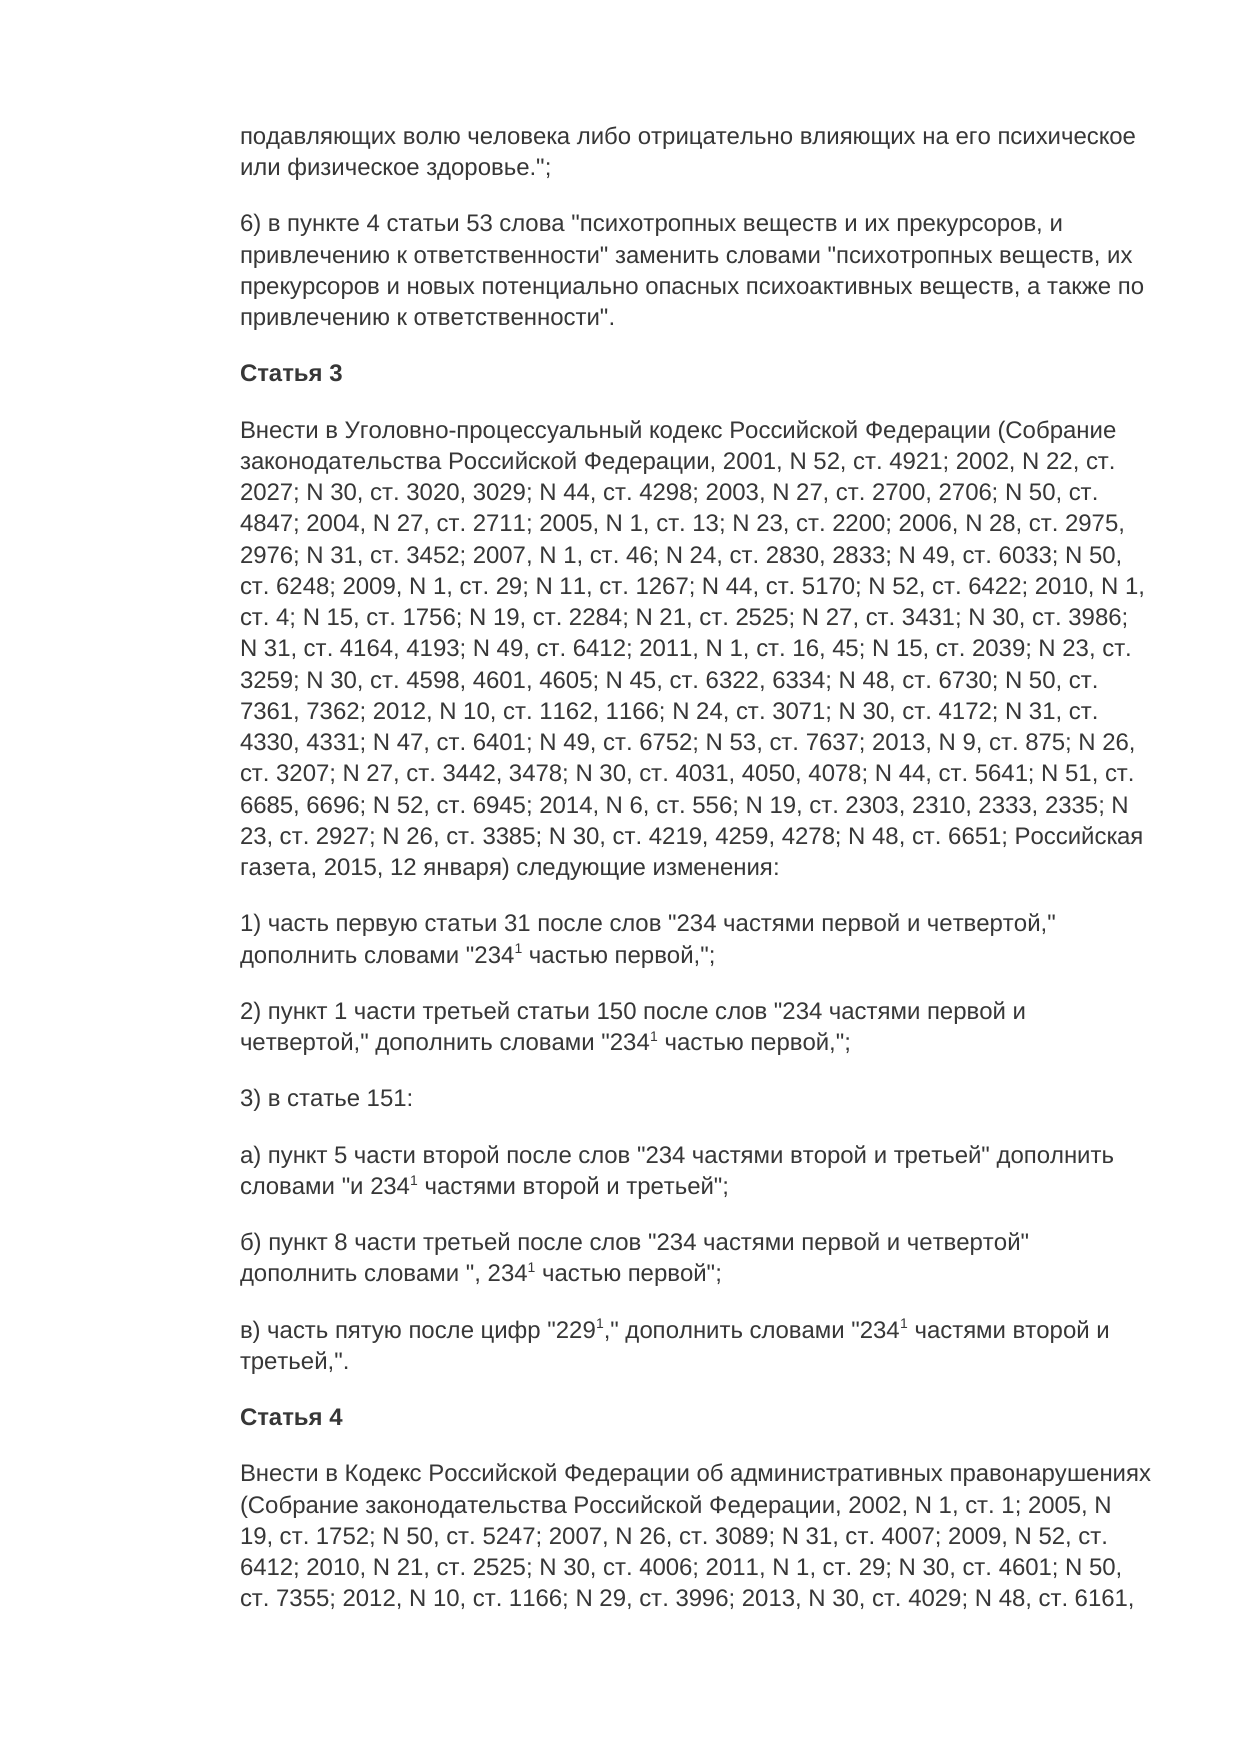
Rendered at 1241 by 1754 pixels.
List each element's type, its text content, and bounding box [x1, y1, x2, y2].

text 6) в пункте 4 статьи 53 слова "психотропных веществ и их прекурсоров, и привлечению к ответственности" заменить словами "психотропных веществ, их прекурсоров и новых потенциально опасных психоактивных веществ, а также по привлечению к ответственности". [240, 206, 1152, 331]
text 1) часть первую статьи 31 после слов "234 частями первой и четвертой," дополнить словами "2341 частью первой,"; [240, 906, 1152, 968]
text 3) в статье 151: [240, 1081, 1152, 1112]
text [240, 118, 1152, 181]
text а) пункт 5 части второй после слов "234 частями второй и третьей" дополнить словами "и 2341 частями второй и третьей"; [240, 1137, 1152, 1199]
text Статья 4 [240, 1399, 1152, 1431]
text 2) пункт 1 части третьей статьи 150 после слов "234 частями первой и четвертой," дополнить словами "2341 частью первой,"; [240, 993, 1152, 1056]
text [240, 1456, 1152, 1612]
text Статья 3 [240, 356, 1152, 387]
text Внести в Уголовно-процессуальный кодекс Российской Федерации (Собрание законодательства Российской Федерации, 2001, N 52, ст. 4921; 2002, N 22, ст. 2027; N 30, ст. 3020, 3029; N 44, ст. 4298; 2003, N 27, ст. 2700, 2706; N 50, ст. 4847; 2004, N 27, ст. 2711; 2005, N 1, ст. 13; N 23, ст. 2200; 2006, N 28, ст. 2975, 2976; N 31, ст. 3452; 2007, N 1, ст. 46; N 24, ст. 2830, 2833; N 49, ст. 6033; N 50, ст. 6248; 2009, N 1, ст. 29; N 11, ст. 1267; N 44, ст. 5170; N 52, ст. 6422; 2010, N 1, ст. 4; N 15, ст. 1756; N 19, ст. 2284; N 21, ст. 2525; N 27, ст. 3431; N 30, ст. 3986; N 31, ст. 4164, 4193; N 49, ст. 6412; 2011, N 1, ст. 16, 45; N 15, ст. 2039; N 23, ст. 3259; N 30, ст. 4598, 4601, 4605; N 45, ст. 6322, 6334; N 48, ст. 6730; N 50, ст. 7361, 7362; 2012, N 10, ст. 1162, 1166; N 24, ст. 3071; N 30, ст. 4172; N 31, ст. 4330, 4331; N 47, ст. 6401; N 49, ст. 6752; N 53, ст. 7637; 2013, N 9, ст. 875; N 26, ст. 3207; N 27, ст. 3442, 3478; N 30, ст. 4031, 4050, 4078; N 44, ст. 5641; N 51, ст. 6685, 6696; N 52, ст. 6945; 2014, N 6, ст. 556; N 19, ст. 2303, 2310, 2333, 2335; N 23, ст. 2927; N 26, ст. 3385; N 30, ст. 4219, 4259, 4278; N 48, ст. 6651; Российская газета, 2015, 12 января) следующие изменения: [240, 412, 1152, 881]
text б) пункт 8 части третьей после слов "234 частями первой и четвертой" дополнить словами ", 2341 частью первой"; [240, 1224, 1152, 1287]
text в) часть пятую после цифр "2291," дополнить словами "2341 частями второй и третьей,". [240, 1312, 1152, 1374]
